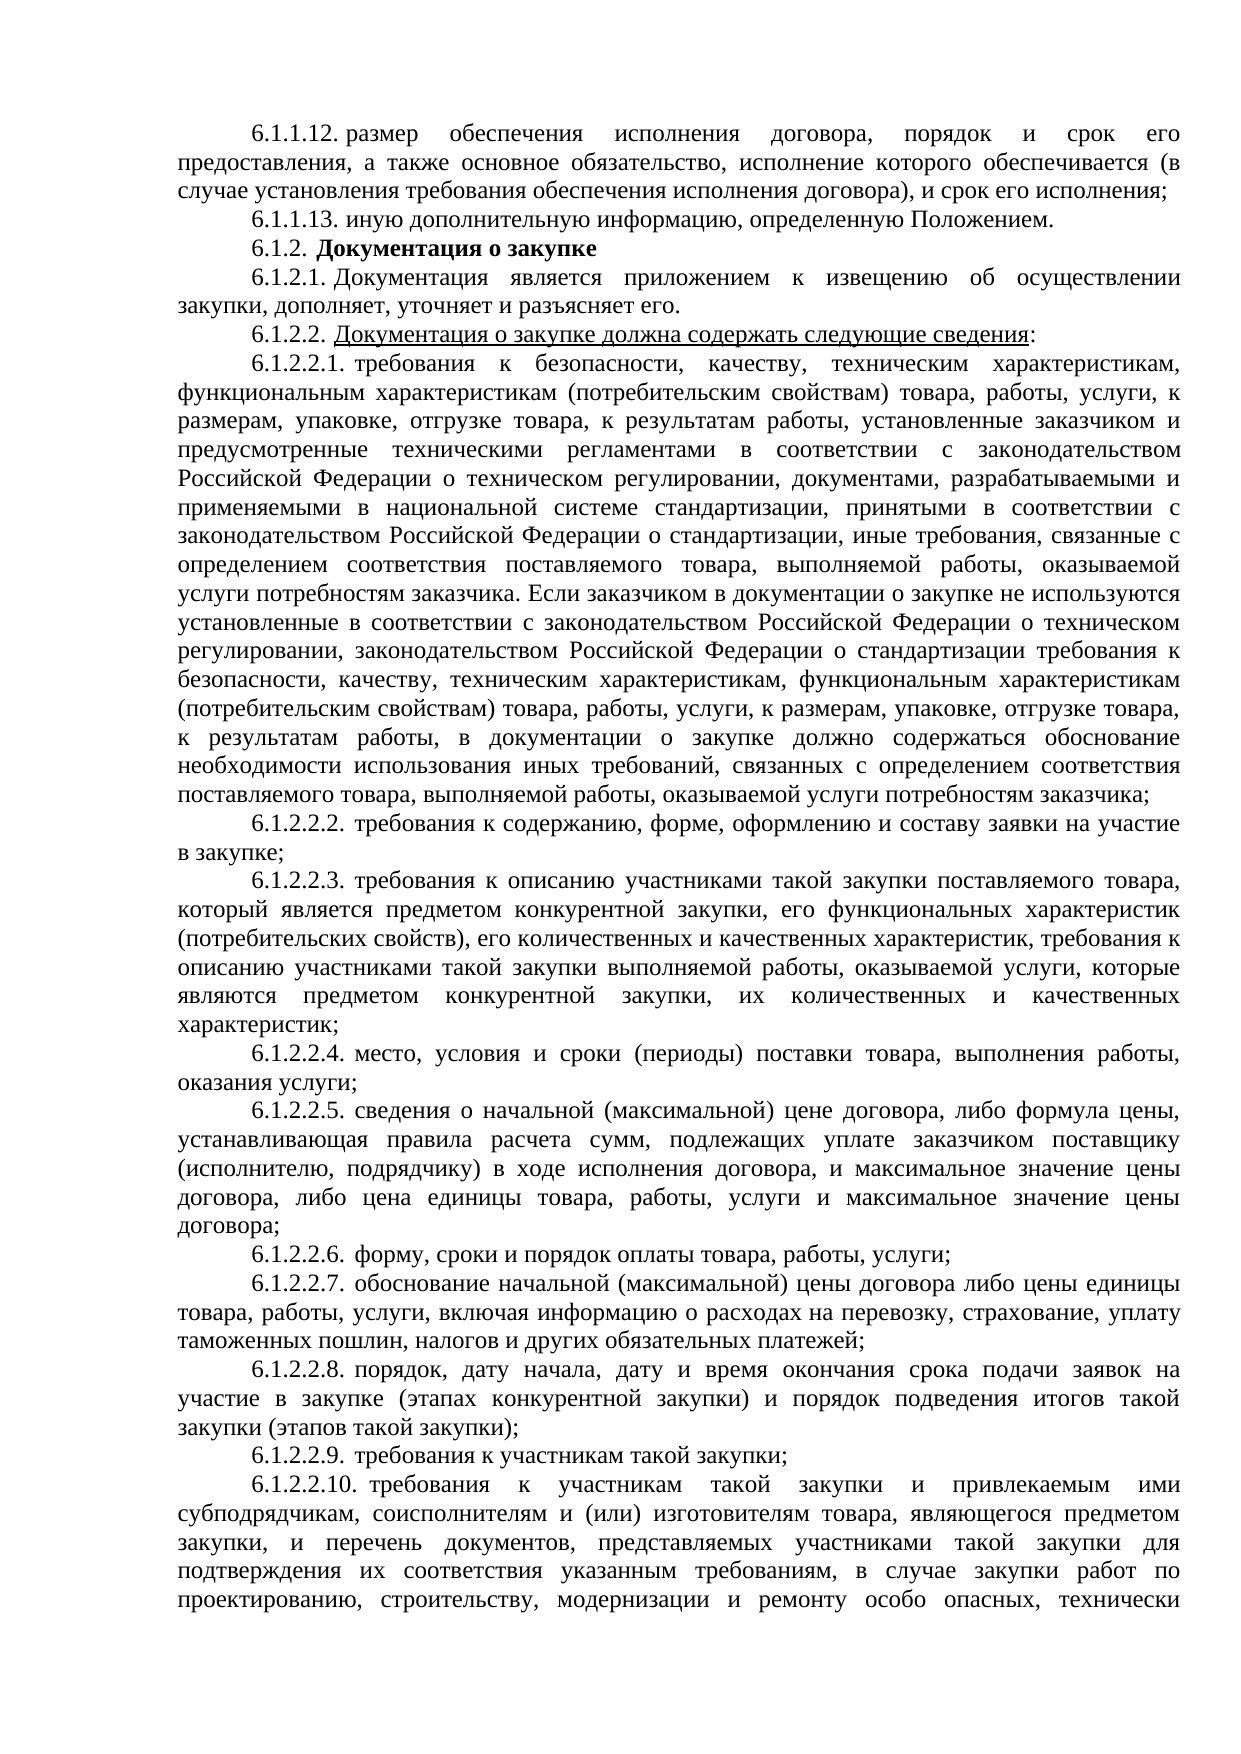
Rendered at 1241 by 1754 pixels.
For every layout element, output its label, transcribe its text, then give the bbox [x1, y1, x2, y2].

list форму, сроки и порядок оплаты товара, работы, услуги; [177, 1239, 1181, 1268]
list иную дополнительную информацию, определенную Положением. [177, 204, 1181, 233]
list Документация является приложением к извещению об осуществлении закупки, дополняет, уточняет и разъясняет его. [177, 262, 1181, 319]
list размер обеспечения исполнения договора, порядок и срок его предоставления, а также основное обязательство, исполнение которого обеспечивается (в случае установления требования обеспечения исполнения договора), и срок его исполнения; [177, 118, 1181, 204]
list требования к участникам такой закупки; [177, 1441, 1181, 1469]
list Документация о закупке [177, 233, 1181, 262]
list порядок, дату начала, дату и время окончания срока подачи заявок на участие в закупке (этапах конкурентной закупки) и порядок подведения итогов такой закупки (этапов такой закупки); [177, 1354, 1181, 1441]
list требования к описанию участниками такой закупки поставляемого товара, который является предметом конкурентной закупки, его функциональных характеристик (потребительских свойств), его количественных и качественных характеристик, требования к описанию участниками такой закупки выполняемой работы, оказываемой услуги, которые являются предметом конкурентной закупки, их количественных и качественных характеристик; [177, 866, 1181, 1038]
list требования к безопасности, качеству, техническим характеристикам, функциональным характеристикам (потребительским свойствам) товара, работы, услуги, к размерам, упаковке, отгрузке товара, к результатам работы, установленные заказчиком и предусмотренные техническими регламентами в соответствии с законодательством Российской Федерации о техническом регулировании, документами, разрабатываемыми и применяемыми в национальной системе стандартизации, принятыми в соответствии с законодательством Российской Федерации о стандартизации, иные требования, связанные с определением соответствия поставляемого товара, выполняемой работы, оказываемой услуги потребностям заказчика. Если заказчиком в документации о закупке не используются установленные в соответствии с законодательством Российской Федерации о техническом регулировании, законодательством Российской Федерации о стандартизации требования к безопасности, качеству, техническим характеристикам, функциональным характеристикам (потребительским свойствам) товара, работы, услуги, к размерам, упаковке, отгрузке товара, к результатам работы, в документации о закупке должно содержаться обоснование необходимости использования иных требований, связанных с определением соответствия поставляемого товара, выполняемой работы, оказываемой услуги потребностям заказчика; [177, 348, 1181, 808]
list обоснование начальной (максимальной) цены договора либо цены единицы товара, работы, услуги, включая информацию о расходах на перевозку, страхование, уплату таможенных пошлин, налогов и других обязательных платежей; [177, 1268, 1181, 1354]
list место, условия и сроки (периоды) поставки товара, выполнения работы, оказания услуги; [177, 1038, 1181, 1096]
list Документация о закупке должна содержать следующие сведения: [177, 319, 1181, 348]
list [177, 1469, 1181, 1613]
list требования к содержанию, форме, оформлению и составу заявки на участие в закупке; [177, 808, 1181, 866]
list сведения о начальной (максимальной) цене договора, либо формула цены, устанавливающая правила расчета сумм, подлежащих уплате заказчиком поставщику (исполнителю, подрядчику) в ходе исполнения договора, и максимальное значение цены договора, либо цена единицы товара, работы, услуги и максимальное значение цены договора; [177, 1096, 1181, 1239]
